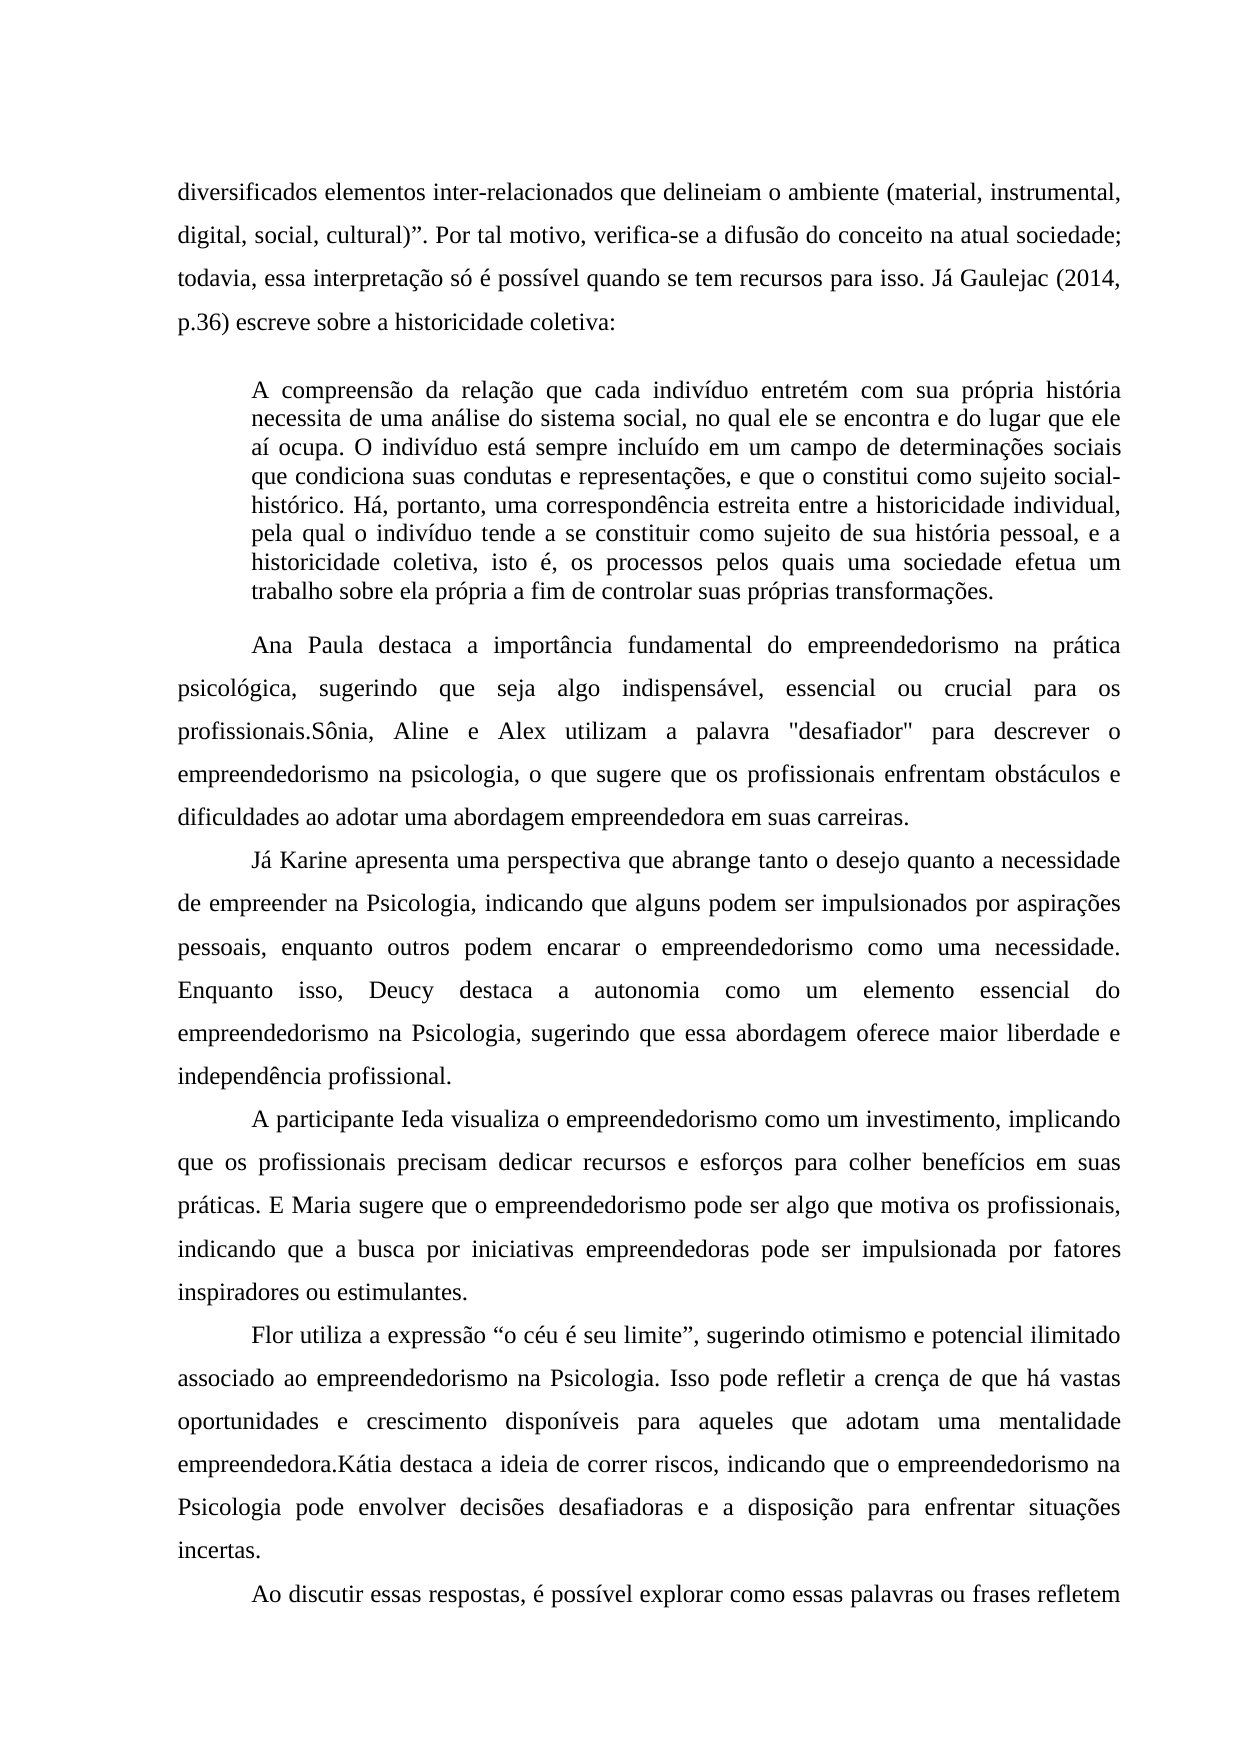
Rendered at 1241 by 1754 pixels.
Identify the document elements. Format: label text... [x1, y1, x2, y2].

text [177, 177, 1122, 335]
text Flor utiliza a expressão “o céu é seu limite”, sugerindo otimismo e potencial ilimitado associado ao empreendedorismo na Psicologia. Isso pode refletir a crença de que há vastas oportunidades e crescimento disponíveis para aqueles que adotam uma mentalidade empreendedora.Kátia destaca a ideia de correr riscos, indicando que o empreendedorismo na Psicologia pode envolver decisões desafiadoras e a disposição para enfrentar situações incertas. [177, 1320, 1122, 1564]
text A compreensão da relação que cada indivíduo entretém com sua própria história necessita de uma análise do sistema social, no qual ele se encontra e do lugar que ele aí ocupa. O indivíduo está sempre incluído em um campo de determinações sociais que condiciona suas condutas e representações, e que o constitui como sujeito social-histórico. Há, portanto, uma correspondência estreita entre a historicidade individual, pela qual o indivíduo tende a se constituir como sujeito de sua história pessoal, e a historicidade coletiva, isto é, os processos pelos quais uma sociedade efetua um trabalho sobre ela própria a fim de controlar suas próprias transformações. [251, 375, 1122, 605]
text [177, 1579, 1122, 1608]
text Já Karine apresenta uma perspectiva que abrange tanto o desejo quanto a necessidade de empreender na Psicologia, indicando que alguns podem ser impulsionados por aspirações pessoais, enquanto outros podem encarar o empreendedorismo como uma necessidade. Enquanto isso, Deucy destaca a autonomia como um elemento essencial do empreendedorismo na Psicologia, sugerindo que essa abordagem oferece maior liberdade e independência profissional. [177, 845, 1122, 1090]
text A participante Ieda visualiza o empreendedorismo como um investimento, implicando que os profissionais precisam dedicar recursos e esforços para colher benefícios em suas práticas. E Maria sugere que o empreendedorismo pode ser algo que motiva os profissionais, indicando que a busca por iniciativas empreendedoras pode ser impulsionada por fatores inspiradores ou estimulantes. [177, 1104, 1122, 1306]
text Ana Paula destaca a importância fundamental do empreendedorismo na prática psicológica, sugerindo que seja algo indispensável, essencial ou crucial para os profissionais.Sônia, Aline e Alex utilizam a palavra "desafiador" para descrever o empreendedorismo na psicologia, o que sugere que os profissionais enfrentam obstáculos e dificuldades ao adotar uma abordagem empreendedora em suas carreiras. [177, 630, 1122, 831]
